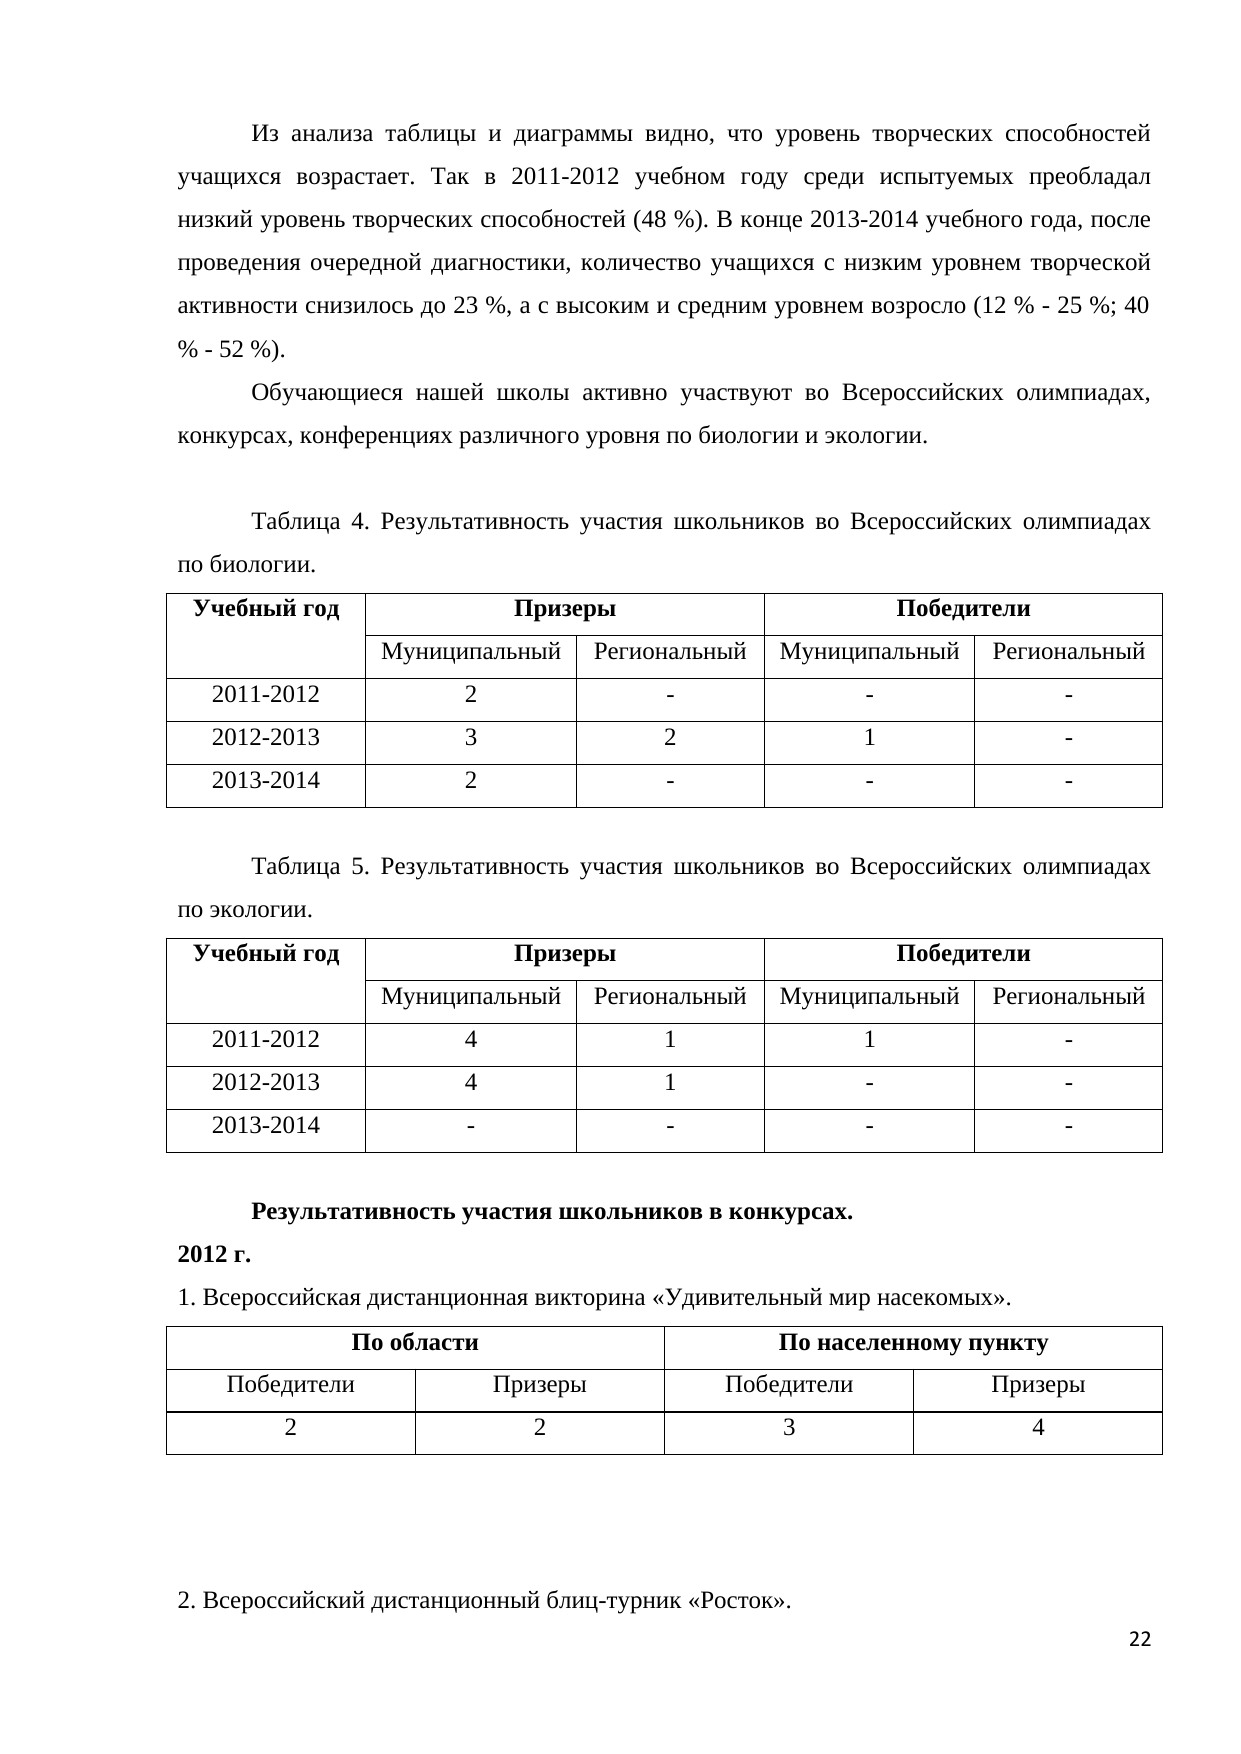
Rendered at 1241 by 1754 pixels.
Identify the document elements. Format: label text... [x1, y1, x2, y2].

table_cell 2013-2014 [167, 765, 365, 807]
table_header Победители [765, 594, 1162, 635]
table_cell 2011-2012 [167, 679, 365, 721]
table_cell - [975, 765, 1162, 807]
table_cell - [577, 1110, 764, 1152]
table_cell 2 [416, 1413, 664, 1454]
table_cell 2011-2012 [167, 1024, 365, 1066]
table_cell Муниципальный [366, 981, 576, 1023]
table_cell 2 [366, 679, 576, 721]
table_cell - [975, 722, 1162, 764]
table_cell 2 [366, 765, 576, 807]
text 1. Всероссийская дистанционная викторина «Удивительный мир насекомых». [177, 1282, 1152, 1311]
table_cell 1 [765, 1024, 974, 1066]
table_cell Региональный [577, 636, 764, 678]
text Обучающиеся нашей школы активно участвуют во Всероссийских олимпиадах, конкурсах, конференциях различного уровня по биологии и экологии. [177, 377, 1152, 449]
table_cell 3 [665, 1413, 913, 1454]
table_cell Региональный [577, 981, 764, 1023]
table_cell - [975, 1067, 1162, 1109]
text Таблица 4. Результативность участия школьников во Всероссийских олимпиадах по биологии. [177, 506, 1152, 578]
table_cell 2 [167, 1413, 415, 1454]
table_cell Призеры [914, 1370, 1162, 1411]
table_cell 3 [366, 722, 576, 764]
table_cell 2013-2014 [167, 1110, 365, 1152]
table_cell Призеры [416, 1370, 664, 1411]
table_cell 1 [577, 1067, 764, 1109]
table_cell - [765, 765, 974, 807]
table_cell 1 [577, 1024, 764, 1066]
table_header Учебный год [167, 594, 365, 678]
table_cell - [975, 1024, 1162, 1066]
table_cell 2012-2013 [167, 1067, 365, 1109]
text 2. Всероссийский дистанционный блиц-турник «Росток». [177, 1585, 1152, 1613]
table_cell - [366, 1110, 576, 1152]
table_cell Победители [167, 1370, 415, 1411]
table_cell - [577, 679, 764, 721]
text Таблица 5. Результативность участия школьников во Всероссийских олимпиадах по экологии. [177, 851, 1152, 923]
table_header По области [167, 1327, 664, 1368]
text Результативность участия школьников в конкурсах. [177, 1196, 1152, 1225]
table_header Призеры [366, 594, 764, 635]
text Из анализа таблицы и диаграммы видно, что уровень творческих способностей учащихся возрастает. Так в 2011-2012 учебном году среди испытуемых преобладал низкий уровень творческих способностей (48 %). В конце 2013-2014 учебного года, после проведения очередной диагностики, количество учащихся с низким уровнем творческой активности снизилось до 23 %, а с высоким и средним уровнем возросло (12 % - 25 %; 40 % - 52 %). [177, 118, 1152, 362]
table_cell 4 [366, 1067, 576, 1109]
table_header По населенному пункту [665, 1327, 1162, 1368]
table_cell - [765, 1110, 974, 1152]
table_cell Региональный [975, 636, 1162, 678]
text 2012 г. [177, 1239, 1152, 1268]
table_cell Муниципальный [765, 636, 974, 678]
table_header Призеры [366, 939, 764, 980]
table_cell 2 [577, 722, 764, 764]
table_cell - [975, 679, 1162, 721]
table_cell 4 [366, 1024, 576, 1066]
table_header Победители [765, 939, 1162, 980]
table_cell 1 [765, 722, 974, 764]
table_header Учебный год [167, 939, 365, 1023]
table_cell - [765, 1067, 974, 1109]
table_cell Муниципальный [765, 981, 974, 1023]
table_cell 2012-2013 [167, 722, 365, 764]
table_cell - [975, 1110, 1162, 1152]
table_cell Победители [665, 1370, 913, 1411]
table_cell Муниципальный [366, 636, 576, 678]
table_cell Региональный [975, 981, 1162, 1023]
table_cell 4 [914, 1413, 1162, 1454]
table_cell - [577, 765, 764, 807]
table_cell - [765, 679, 974, 721]
